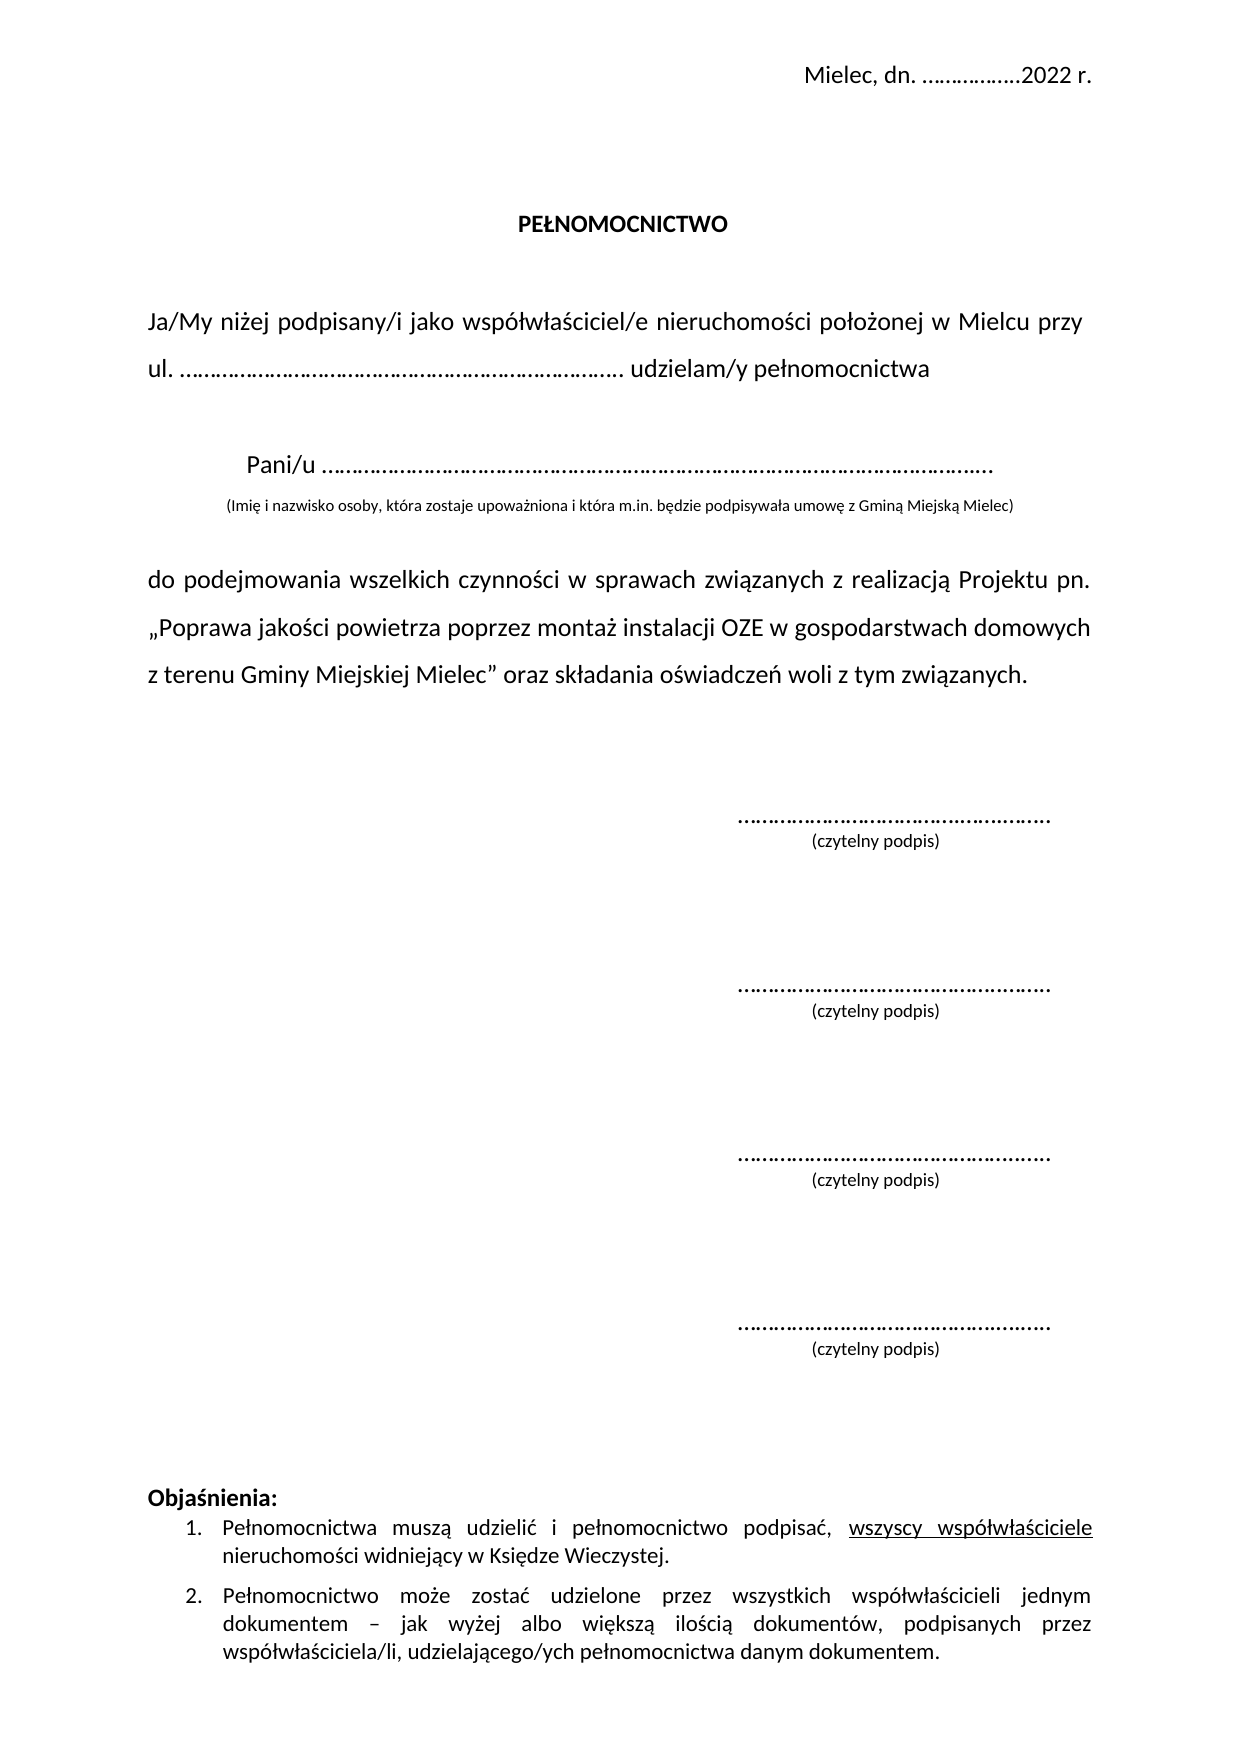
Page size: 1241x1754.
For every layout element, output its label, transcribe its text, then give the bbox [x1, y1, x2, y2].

text ……………………………….…….…….. [148, 798, 1092, 829]
text (czytelny podpis) [148, 1337, 1092, 1360]
text (czytelny podpis) [148, 999, 1092, 1022]
text (czytelny podpis) [148, 1168, 1092, 1191]
list Pełnomocnictwa muszą udzielić i pełnomocnictwo podpisać, wszyscy współwłaściciele nieruchomości widniejący w Księdze Wieczystej. [185, 1513, 1092, 1569]
text PEŁNOMOCNICTWO [148, 208, 1092, 238]
text ………………………………………..….. [148, 1136, 1092, 1168]
text do podejmowania wszelkich czynności w sprawach związanych z realizacją Projektu pn. „Poprawa jakości powietrza poprzez montaż instalacji OZE w gospodarstwach domowych z terenu Gminy Miejskiej Mielec” oraz składania oświadczeń woli z tym związanych. [148, 563, 1092, 690]
text Pani/u ……………………………………………………………………………………………….… [148, 448, 1092, 479]
text (Imię i nazwisko osoby, która zostaje upoważniona i która m.in. będzie podpisywała umowę z Gminą Miejską Mielec) [148, 495, 1092, 516]
text Ja/My niżej podpisany/i jako współwłaściciel/e nieruchomości położonej w Mielcu przy ul. ……………………………………………………………….. udzielam/y pełnomocnictwa [148, 305, 1092, 384]
text (czytelny podpis) [148, 829, 1092, 852]
text ……………………………………..…….. [148, 967, 1092, 999]
text Objaśnienia: [148, 1482, 1092, 1513]
text Mielec, dn. ……………..2022 r. [148, 59, 1092, 89]
text …………………………………….….….. [148, 1306, 1092, 1337]
list Pełnomocnictwo może zostać udzielone przez wszystkich współwłaścicieli jednym dokumentem – jak wyżej albo większą ilością dokumentów, podpisanych przez współwłaściciela/li, udzielającego/ych pełnomocnictwa danym dokumentem. [185, 1581, 1092, 1665]
